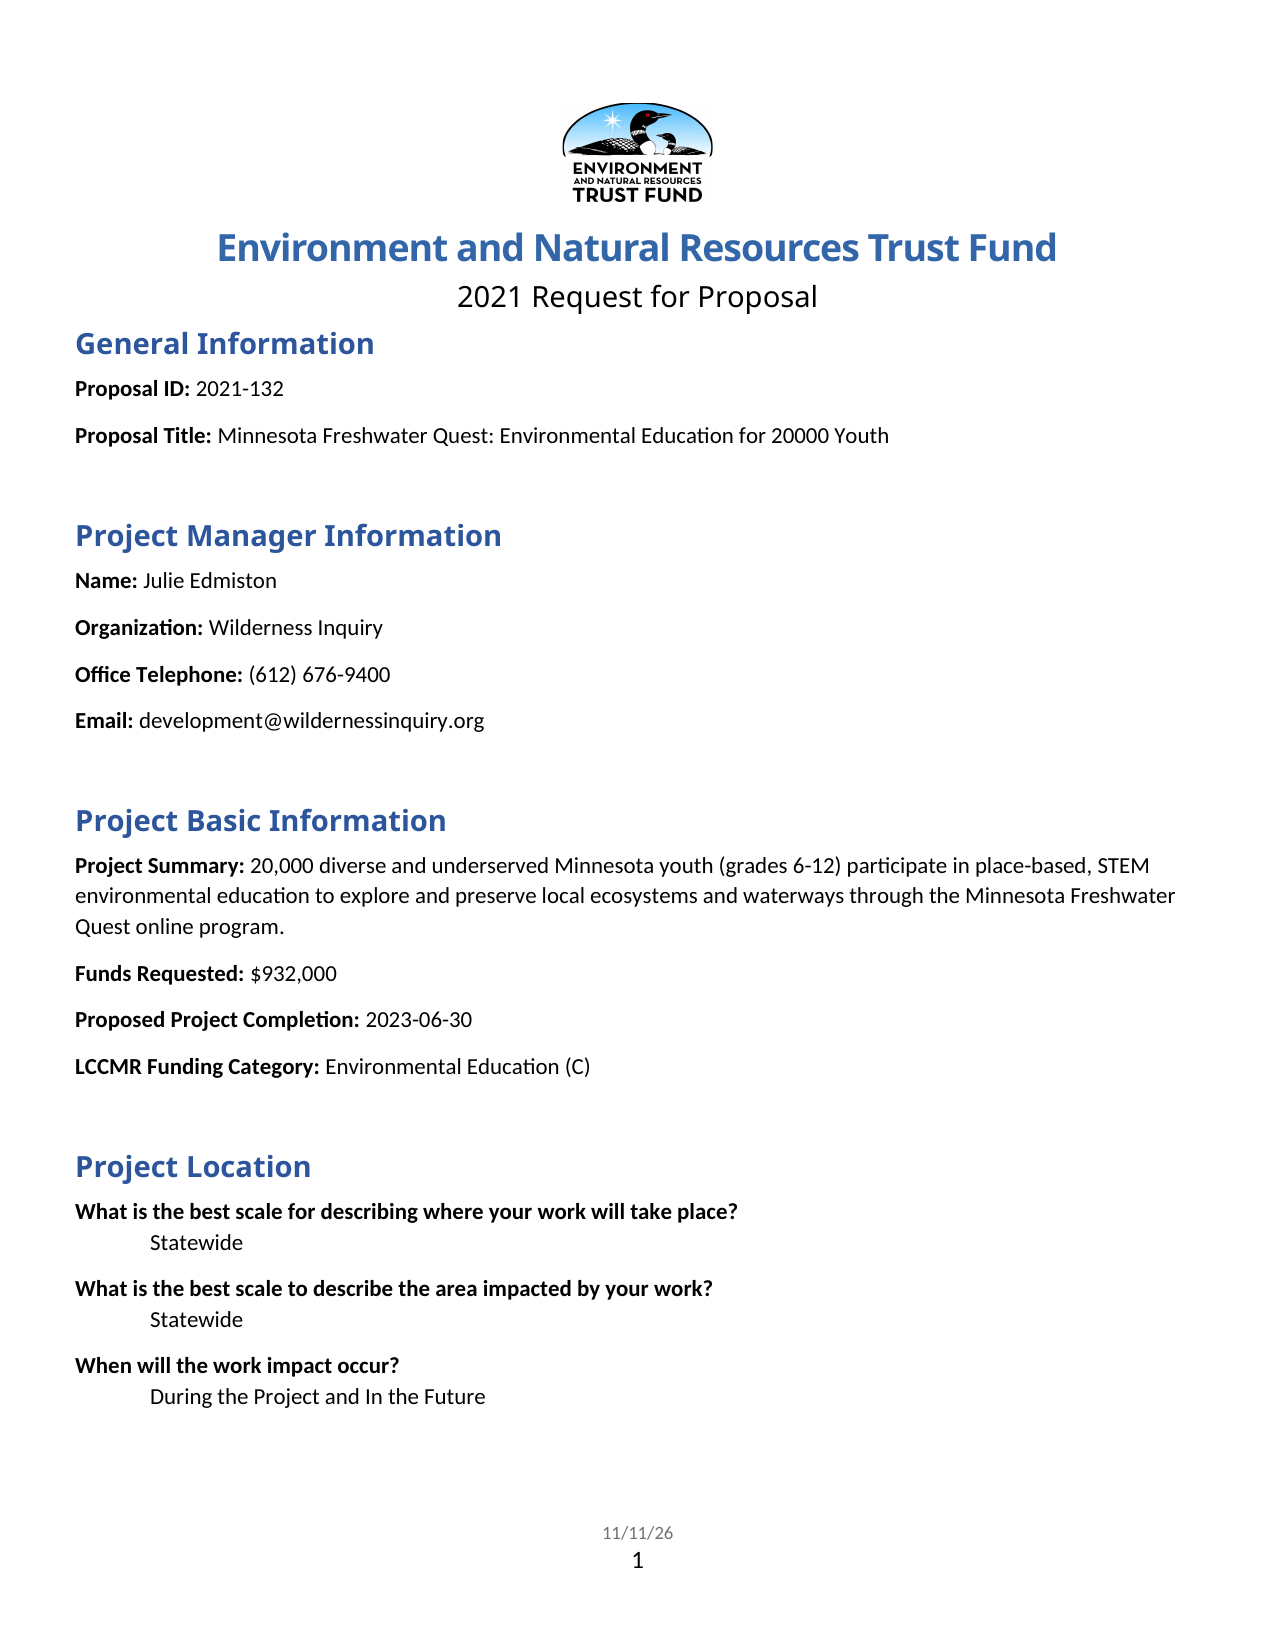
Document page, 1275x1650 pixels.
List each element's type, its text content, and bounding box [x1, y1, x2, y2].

text Proposed Project Completion: 2023-06-30 [75, 1006, 1200, 1034]
text What is the best scale to describe the area impacted by your work? Statewide [75, 1274, 1200, 1333]
subtitle Project Location [75, 1146, 1200, 1186]
text Project Summary: 20,000 diverse and underserved Minnesota youth (grades 6-12) participate in place-based, STEM environmental education to explore and preserve local ecosystems and waterways through the Minnesota Freshwater Quest online program. [75, 851, 1200, 940]
text What is the best scale for describing where your work will take place? Statewide [75, 1197, 1200, 1256]
subtitle Project Manager Information [75, 515, 1200, 554]
text Email: development@wildernessinquiry.org [75, 707, 1200, 734]
text Name: Julie Edmiston [75, 566, 1200, 594]
subtitle 2021 Request for Proposal [75, 276, 1200, 316]
text Office Telephone: (612) 676-9400 [75, 660, 1200, 688]
text Proposal Title: Minnesota Freshwater Quest: Environmental Education for 20000 Youth [75, 421, 1200, 449]
text When will the work impact occur? During the Project and In the Future [75, 1352, 1200, 1410]
text Funds Requested: $932,000 [75, 959, 1200, 987]
subtitle Project Basic Information [75, 800, 1200, 840]
title Environment and Natural Resources Trust Fund [75, 221, 1200, 272]
picture [562, 103, 713, 202]
text Organization: Wilderness Inquiry [75, 613, 1200, 641]
subtitle General Information [75, 323, 1200, 363]
text Proposal ID: 2021-132 [75, 374, 1200, 402]
text LCCMR Funding Category: Environmental Education (C) [75, 1052, 1200, 1081]
